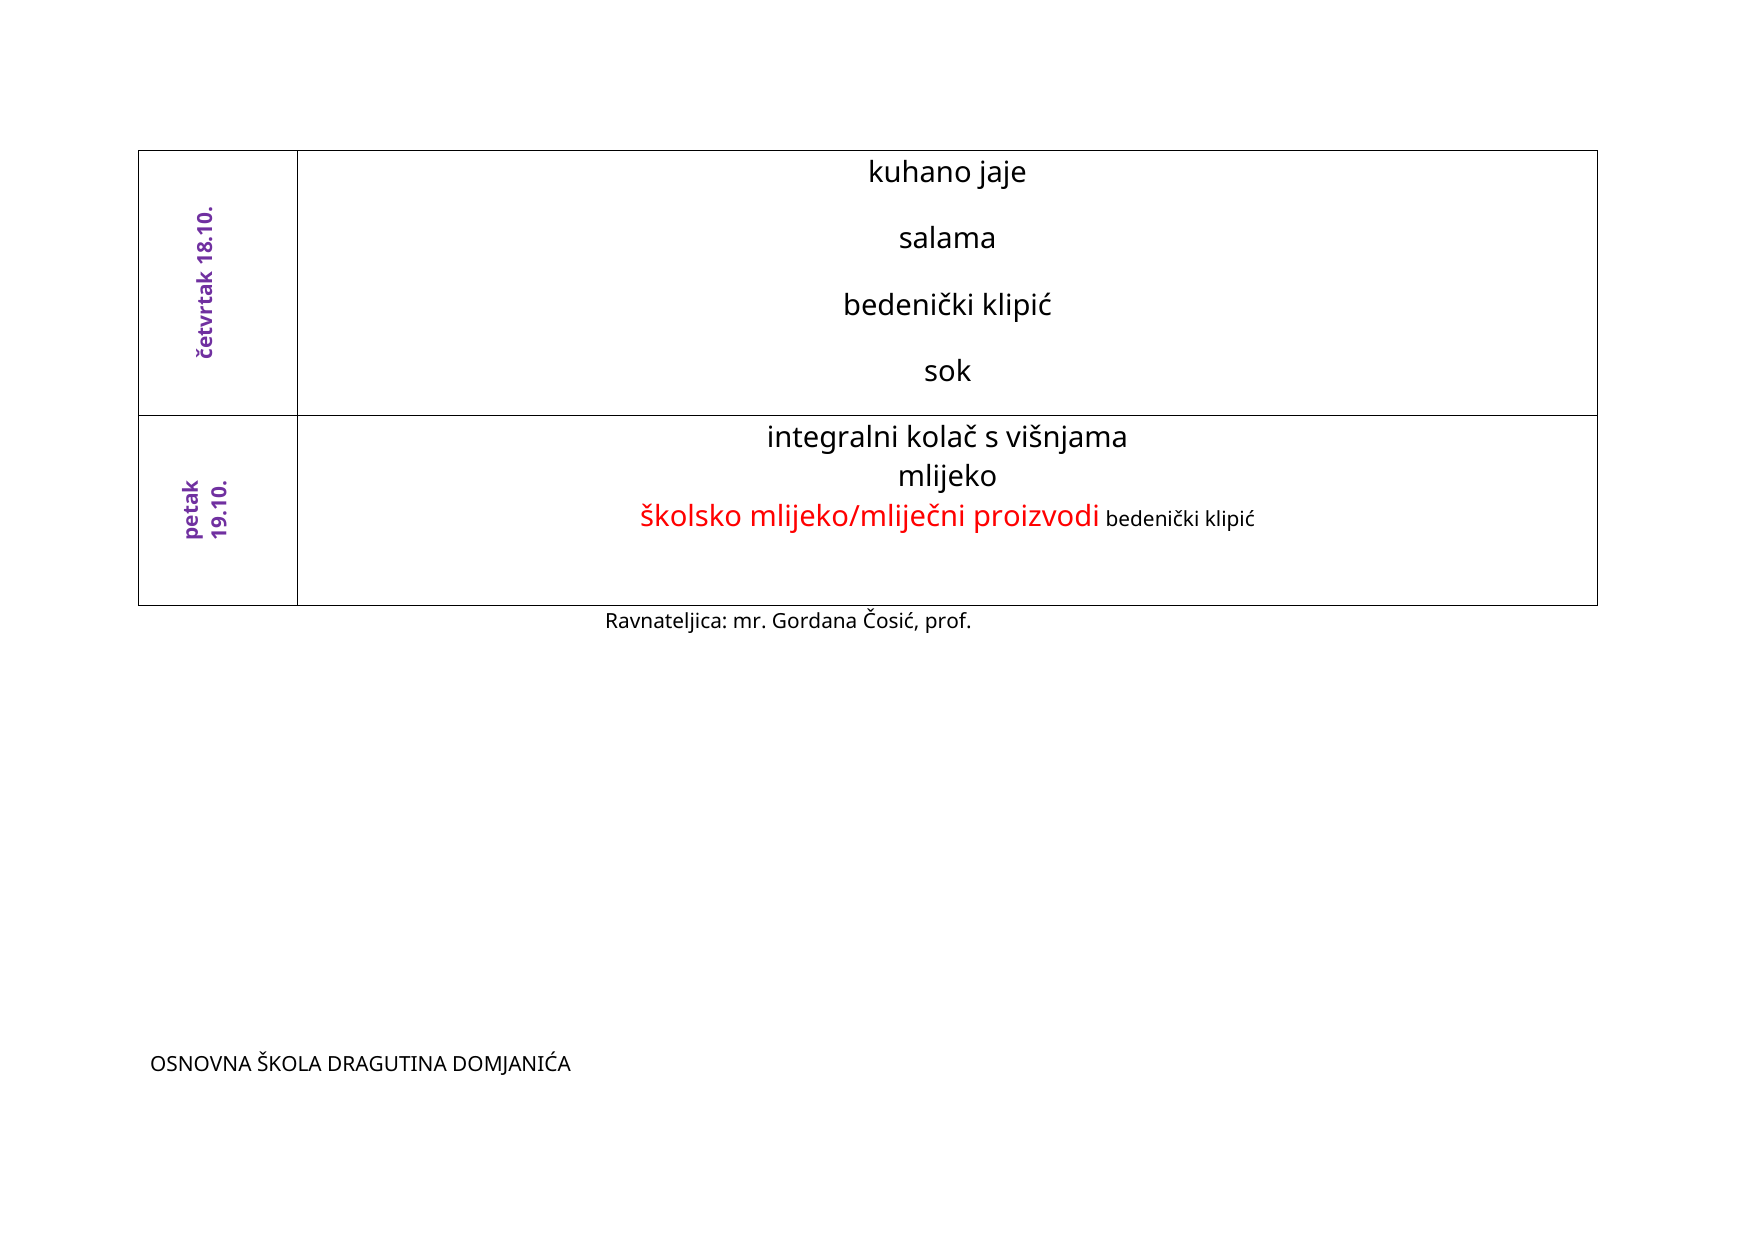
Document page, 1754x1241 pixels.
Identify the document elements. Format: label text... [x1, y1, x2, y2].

table_cell kuhano jaje salama bedenički klipić sok [298, 151, 1597, 415]
table_cell integralni kolač s višnjama mlijeko školsko mlijeko/mliječni proizvodi bedenički klipić [298, 416, 1597, 605]
table_cell četvrtak 18.10. [139, 151, 297, 415]
table_cell petak 19.10. [139, 416, 297, 605]
text Ravnateljica: mr. Gordana Čosić, prof. [150, 606, 1604, 634]
text OSNOVNA ŠKOLA DRAGUTINA DOMJANIĆA [150, 1049, 1604, 1078]
